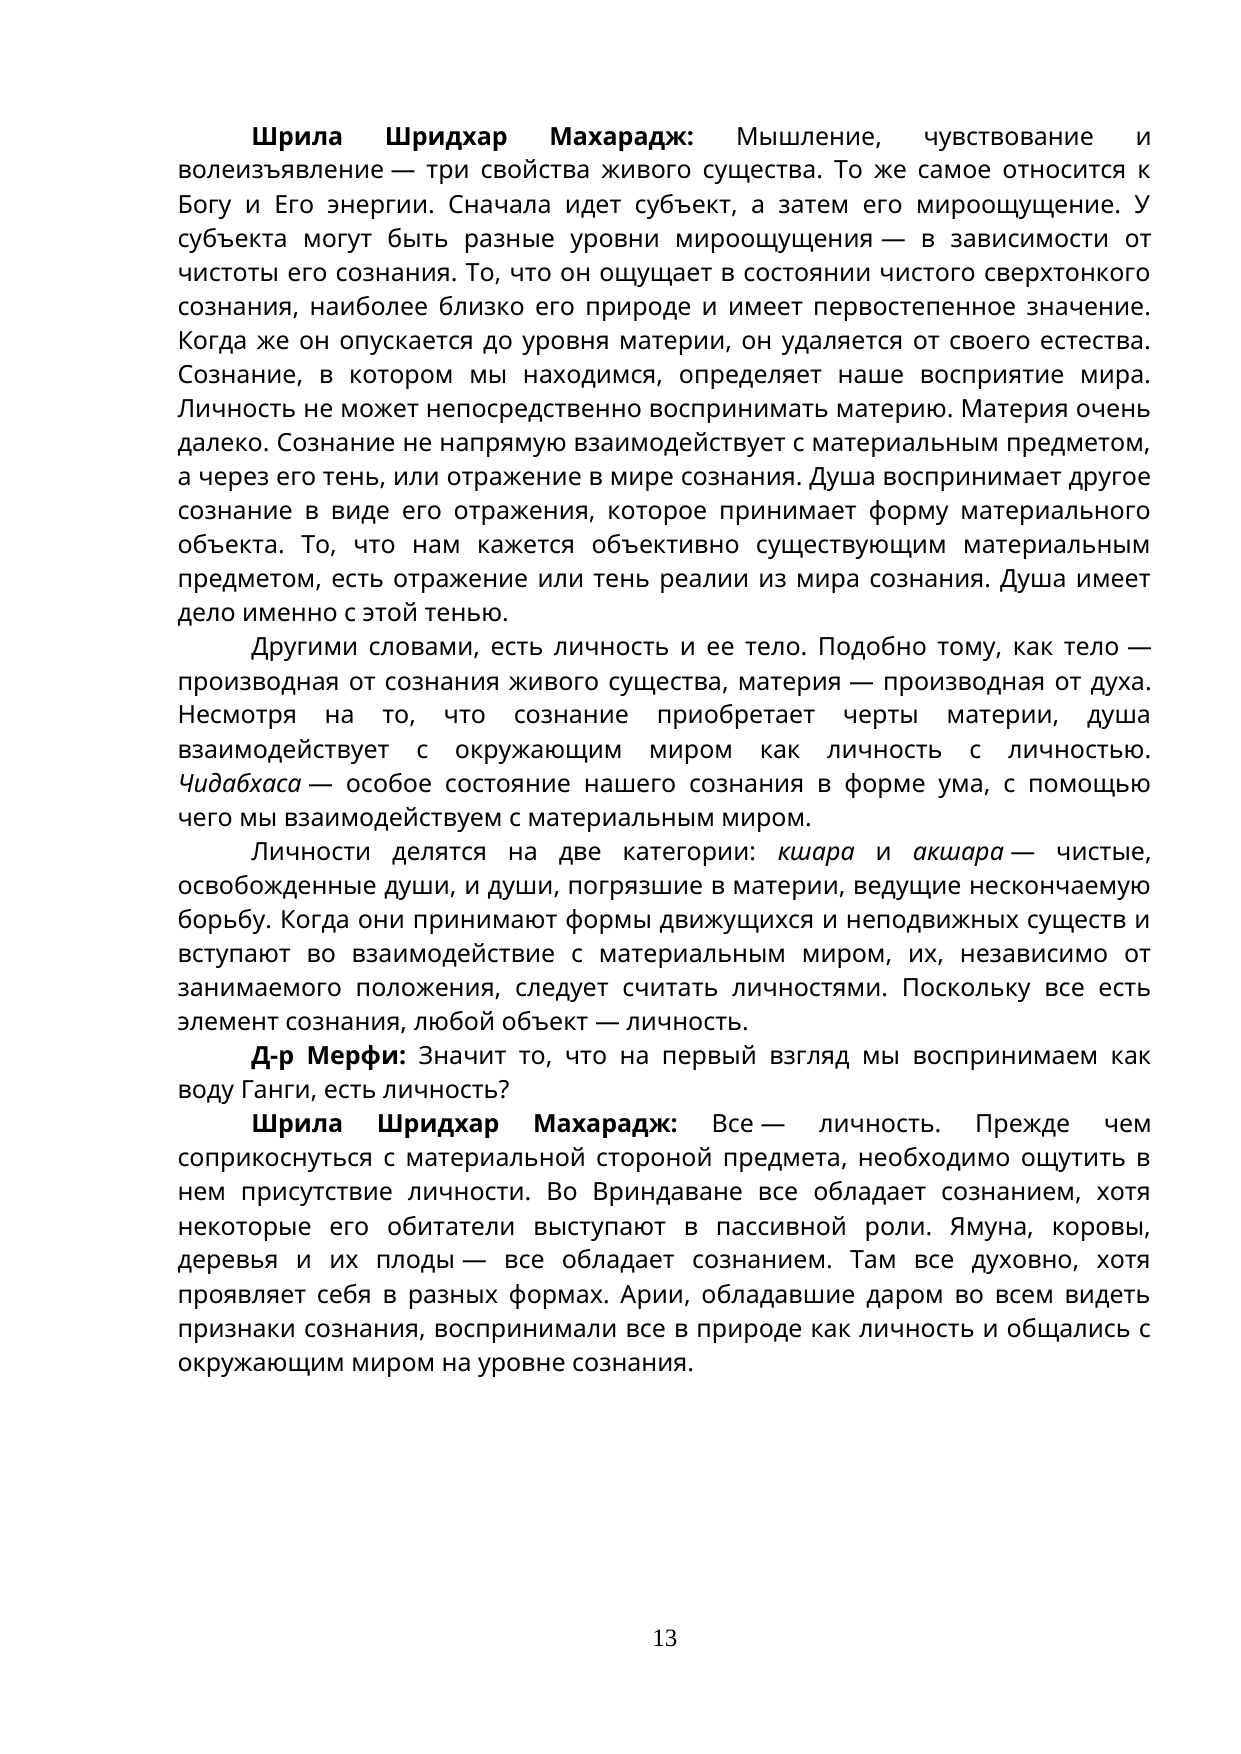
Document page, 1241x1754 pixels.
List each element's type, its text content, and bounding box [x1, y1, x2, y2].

text Шрила Шридхар Махарадж: Мышление, чувствование и волеизъявление — три свойства живого существа. То же самое относится к Богу и Его энергии. Сначала идет субъект, а затем его мироощущение. У субъекта могут быть разные уровни мироощущения — в зависимости от чистоты его сознания. То, что он ощущает в состоянии чистого сверхтонкого сознания, наиболее близко его природе и имеет первостепенное значение. Когда же он опускается до уровня материи, он удаляется от своего естества. Сознание, в котором мы находимся, определяет наше восприятие мира. Личность не может непосредственно воспринимать материю. Материя очень далеко. Сознание не напрямую взаимодействует с материальным предметом, а через его тень, или отражение в мире сознания. Душа воспринимает другое сознание в виде его отражения, которое принимает форму материального объекта. То, что нам кажется объективно существующим материальным предметом, есть отражение или тень реалии из мира сознания. Душа имеет дело именно с этой тенью. [177, 118, 1152, 629]
text Личности делятся на две категории: кшара и акшара — чистые, освобожденные души, и души, погрязшие в материи, ведущие нескончаемую борьбу. Когда они принимают формы движущихся и неподвижных существ и вступают во взаимодействие с материальным миром, их, независимо от занимаемого положения, следует считать личностями. Поскольку все есть элемент сознания, любой объект — личность. [177, 833, 1152, 1038]
text Другими словами, есть личность и ее тело. Подобно тому, как тело — производная от сознания живого существа, материя — производная от духа. Несмотря на то, что сознание приобретает черты материи, душа взаимодействует с окружающим миром как личность с личностью. Чидабхаса — особое состояние нашего сознания в форме ума, с помощью чего мы взаимодействуем с материальным миром. [177, 629, 1152, 833]
text Шрила Шридхар Махарадж: Все — личность. Прежде чем соприкоснуться с материальной стороной предмета, необходимо ощутить в нем присутствие личности. Во Вриндаване все обладает сознанием, хотя некоторые его обитатели выступают в пассивной роли. Ямуна, коровы, деревья и их плоды — все обладает сознанием. Там все духовно, хотя проявляет себя в разных формах. Арии, обладавшие даром во всем видеть признаки сознания, воспринимали все в природе как личность и общались с окружающим миром на уровне сознания. [177, 1106, 1152, 1378]
text Д-р Мерфи: Значит то, что на первый взгляд мы воспринимаем как воду Ганги, есть личность? [177, 1038, 1152, 1106]
